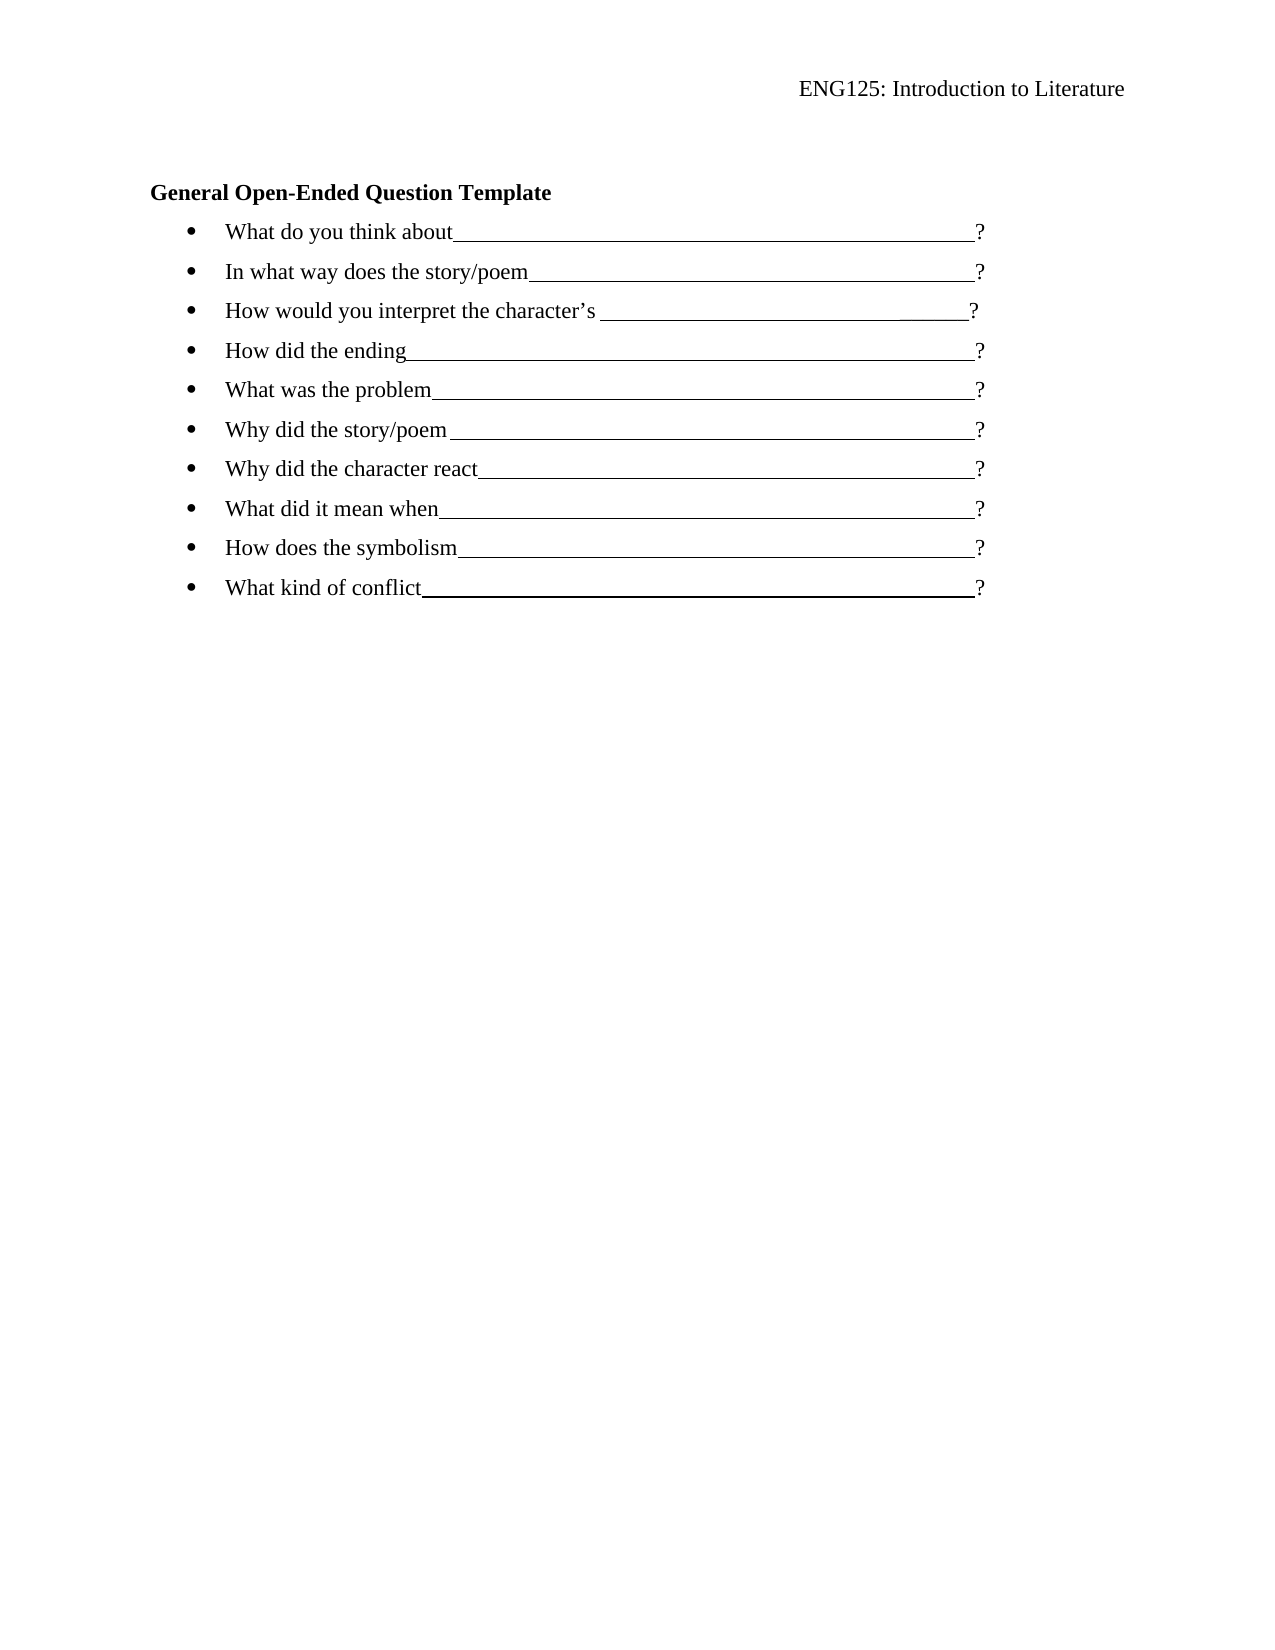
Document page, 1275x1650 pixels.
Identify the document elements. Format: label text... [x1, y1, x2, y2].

list In what way does the story/poem ? [187, 258, 1125, 284]
list Why did the story/poem ? [187, 416, 1125, 442]
list Why did the character react ? [187, 455, 1125, 481]
list How did the ending ? [187, 337, 1125, 363]
list How would you interpret the character’s ______? [187, 297, 1125, 323]
list How does the symbolism ? [187, 534, 1125, 560]
text General Open-Ended Question Template [150, 179, 1125, 205]
list What was the problem ? [187, 376, 1125, 402]
list What kind of conflict ? [187, 573, 1125, 600]
list What do you think about ? [187, 218, 1125, 244]
list What did it mean when ? [187, 494, 1125, 521]
